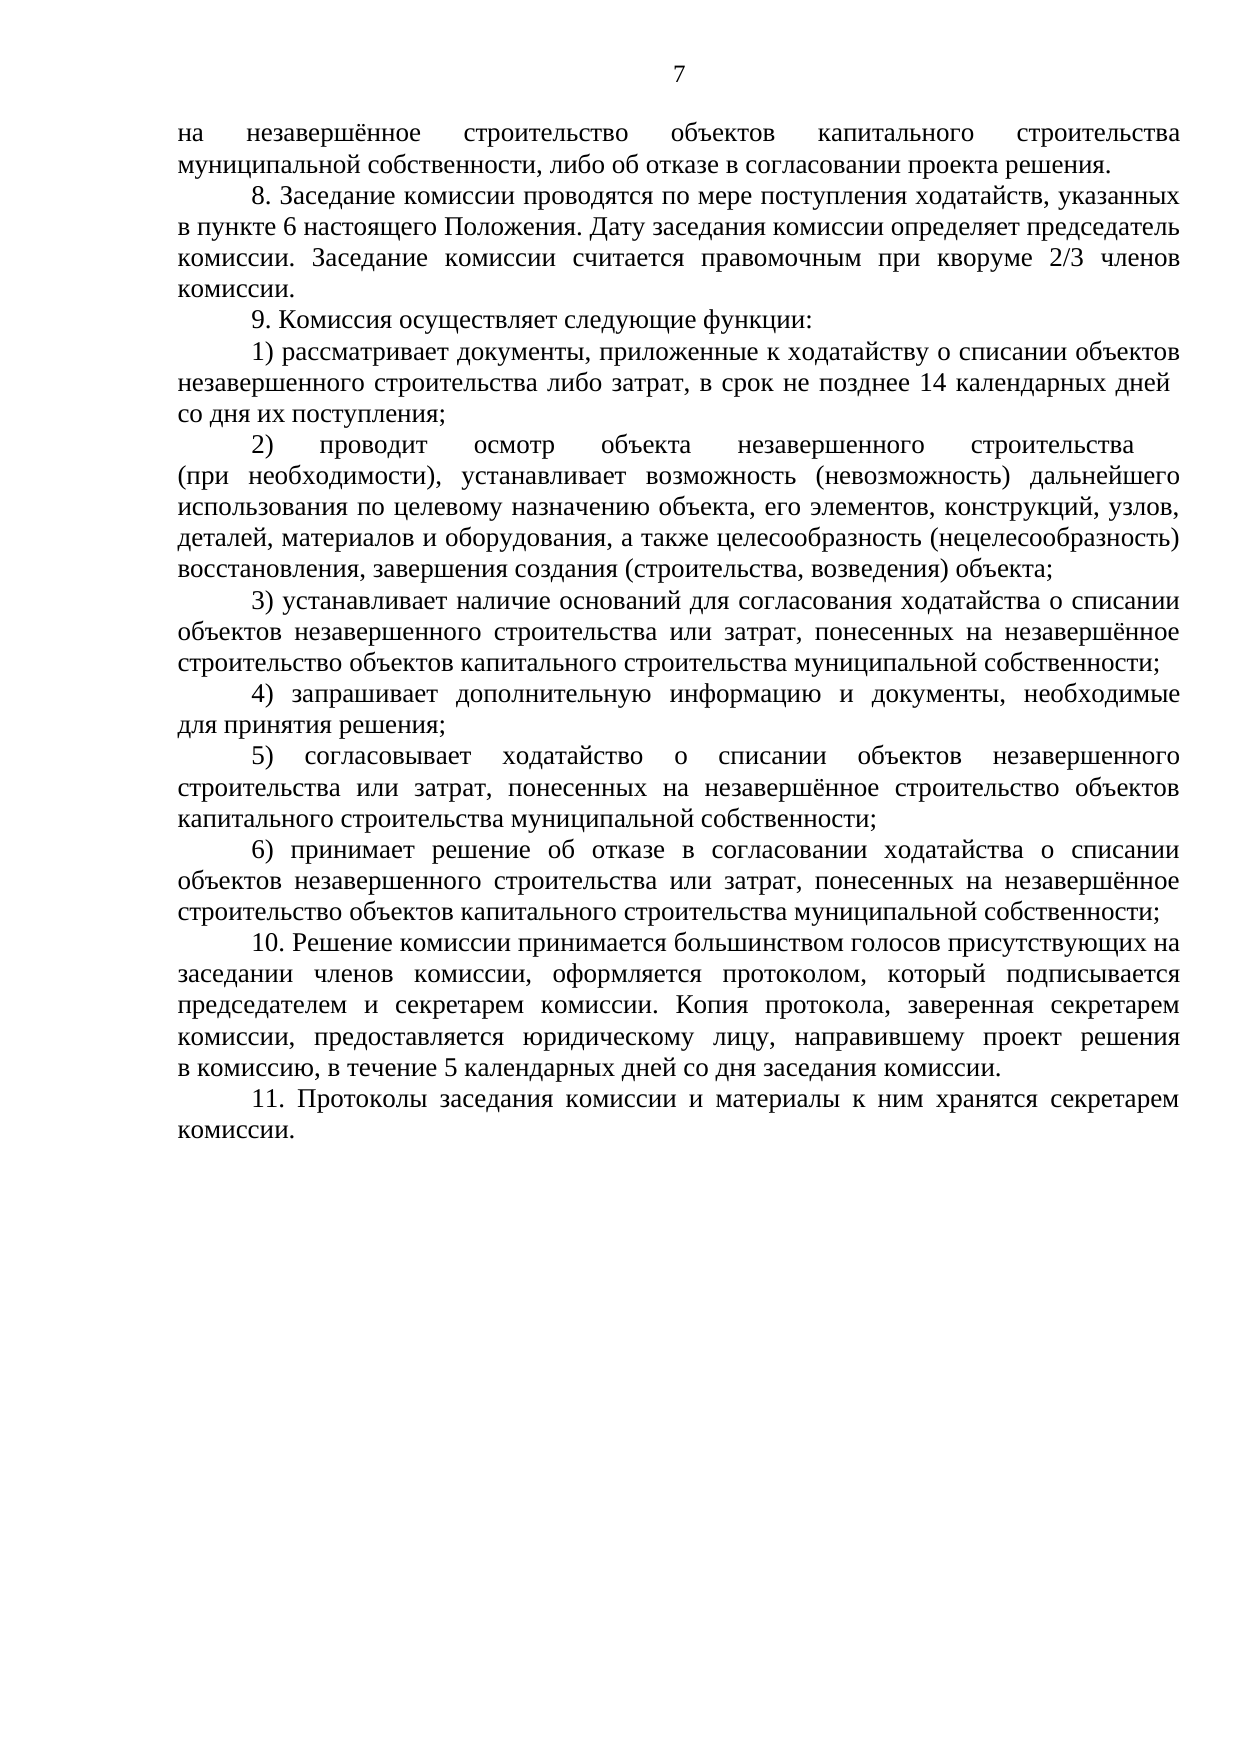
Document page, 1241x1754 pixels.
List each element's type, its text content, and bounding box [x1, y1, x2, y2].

text 4) запрашивает дополнительную информацию и документы, необходимые для принятия решения; [177, 677, 1181, 739]
text 5) согласовывает ходатайство о списании объектов незавершенного строительства или затрат, понесенных на незавершённое строительство объектов капитального строительства муниципальной собственности; [177, 739, 1181, 833]
text 8. Заседание комиссии проводятся по мере поступления ходатайств, указанных в пункте 6 настоящего Положения. Дату заседания комиссии определяет председатель комиссии. Заседание комиссии считается правомочным при кворуме 2/3 членов комиссии. [177, 179, 1181, 303]
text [177, 117, 1181, 179]
text 11. Протоколы заседания комиссии и материалы к ним хранятся секретарем комиссии. [177, 1082, 1181, 1144]
text 1) рассматривает документы, приложенные к ходатайству о списании объектов незавершенного строительства либо затрат, в срок не позднее 14 календарных дней со дня их поступления; [177, 334, 1181, 428]
text 6) принимает решение об отказе в согласовании ходатайства о списании объектов незавершенного строительства или затрат, понесенных на незавершённое строительство объектов капитального строительства муниципальной собственности; [177, 833, 1181, 926]
text 3) устанавливает наличие оснований для согласования ходатайства о списании объектов незавершенного строительства или затрат, понесенных на незавершённое строительство объектов капитального строительства муниципальной собственности; [177, 584, 1181, 677]
text 10. Решение комиссии принимается большинством голосов присутствующих на заседании членов комиссии, оформляется протоколом, который подписывается председателем и секретарем комиссии. Копия протокола, заверенная секретарем комиссии, предоставляется юридическому лицу, направившему проект решения в комиссию, в течение 5 календарных дней со дня заседания комиссии. [177, 926, 1181, 1082]
text 9. Комиссия осуществляет следующие функции: [177, 303, 1181, 334]
text 2) проводит осмотр объекта незавершенного строительства (при необходимости), устанавливает возможность (невозможность) дальнейшего использования по целевому назначению объекта, его элементов, конструкций, узлов, деталей, материалов и оборудования, а также целесообразность (нецелесообразность) восстановления, завершения создания (строительства, возведения) объекта; [177, 428, 1181, 584]
